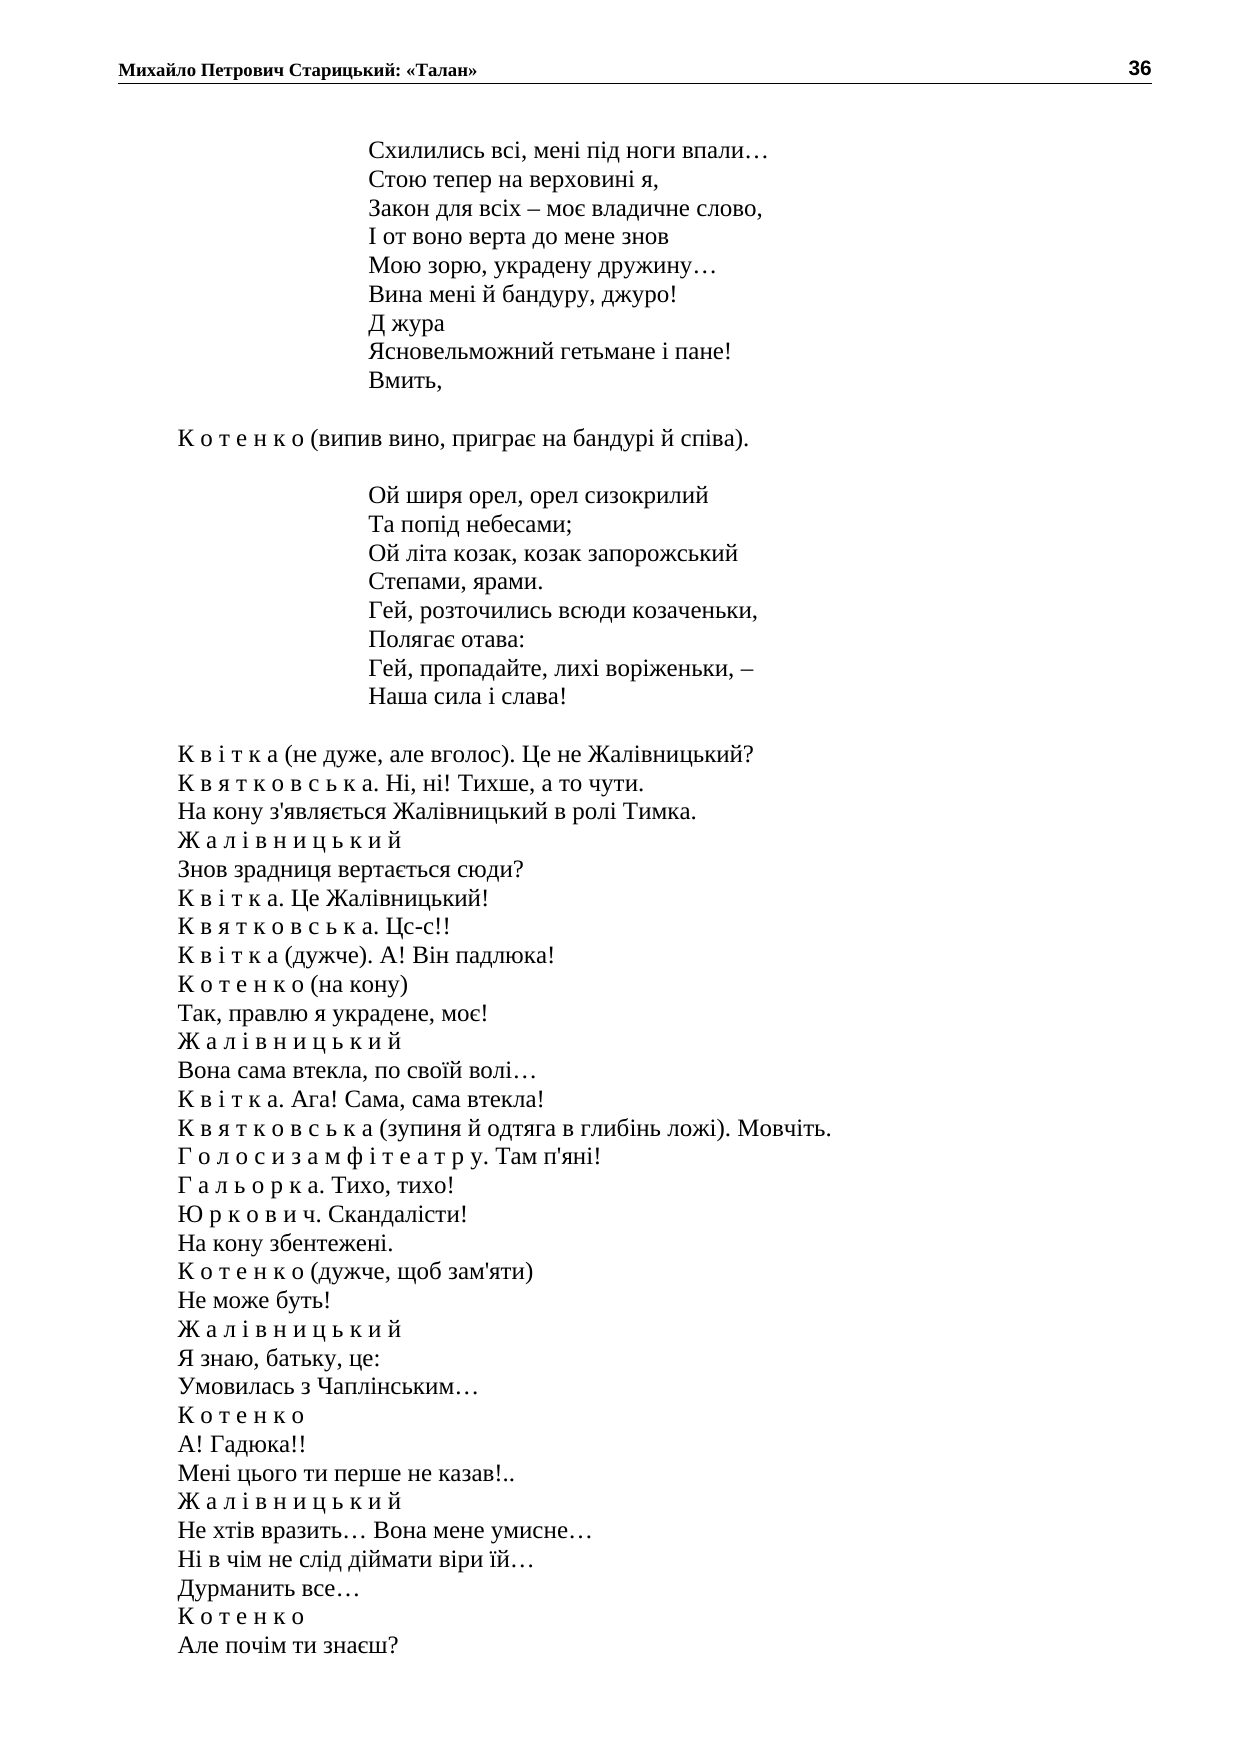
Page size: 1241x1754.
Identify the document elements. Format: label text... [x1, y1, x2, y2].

text Г о л о с и з а м ф i т е а т р у. Там п'янi! [118, 1141, 1152, 1170]
text А! Гадюка!! [118, 1429, 1152, 1458]
text Та попiд небесами; [326, 509, 1089, 538]
text Вона сама втекла, по своїй волi… [118, 1055, 1152, 1084]
text Ж а л i в н и ц ь к и й [118, 825, 1152, 854]
text К о т е н к о (на кону) [118, 969, 1152, 998]
text Полягає отава: [326, 624, 1089, 653]
text К в i т к а (дужче). А! Вiн падлюка! [118, 940, 1152, 969]
text К в я т к о в с ь к а. Цс-с!! [118, 911, 1152, 940]
text Знов зрадниця вертається сюди? [118, 854, 1152, 883]
text Закон для всiх – моє владичне слово, [326, 193, 1089, 221]
text Я знаю, батьку, це: [118, 1343, 1152, 1371]
text Умовилась з Чаплiнським… [118, 1371, 1152, 1400]
text Але почiм ти знаєш? [118, 1630, 1152, 1659]
text I от воно верта до мене знов [326, 221, 1089, 250]
text Ясновельможний гетьмане i пане! [326, 336, 1089, 365]
text Стою тепер на верховинi я, [326, 164, 1089, 193]
text Наша сила i слава! [326, 681, 1089, 710]
text Г а л ь о р к а. Тихо, тихо! [118, 1170, 1152, 1199]
text Вмить, [326, 365, 1089, 394]
text К о т е н к о (дужче, щоб зам'яти) [118, 1256, 1152, 1285]
text Ой ширя орел, орел сизокрилий [326, 480, 1089, 509]
text Вина менi й бандуру, джуро! [326, 279, 1089, 308]
text К в i т к а (не дуже, але вголос). Це не Жалiвницький? [118, 739, 1152, 768]
text Ж а л i в н и ц ь к и й [118, 1026, 1152, 1055]
text Так, правлю я украдене, моє! [118, 998, 1152, 1026]
text К в i т к а. Ага! Сама, сама втекла! [118, 1084, 1152, 1113]
text К в i т к а. Це Жалiвницький! [118, 883, 1152, 911]
text Ю р к о в и ч. Скандалiсти! [118, 1199, 1152, 1228]
text Не може буть! [118, 1285, 1152, 1314]
text К о т е н к о [118, 1400, 1152, 1429]
text На кону збентеженi. [118, 1228, 1152, 1256]
text Гей, пропадайте, лихi ворiженьки, – [326, 653, 1089, 681]
text Ж а л i в н и ц ь к и й [118, 1314, 1152, 1343]
text Степами, ярами. [326, 566, 1089, 595]
text К в я т к о в с ь к а. Нi, нi! Тихше, а то чути. [118, 768, 1152, 796]
text Ж а л i в н и ц ь к и й [118, 1486, 1152, 1515]
text Д жура [326, 308, 1089, 336]
text К о т е н к о (випив вино, приграє на бандурi й спiва). [118, 423, 1152, 451]
text К о т е н к о [118, 1601, 1152, 1630]
text Ой лiта козак, козак запорожський [326, 538, 1089, 566]
text Нi в чiм не слiд дiймати вiри їй… [118, 1544, 1152, 1573]
text К в я т к о в с ь к а (зупиня й одтяга в глибiнь ложi). Мовчiть. [118, 1113, 1152, 1141]
text Дурманить все… [118, 1573, 1152, 1601]
text На кону з'являється Жалiвницький в ролi Тимка. [118, 796, 1152, 825]
text Не хтiв вразить… Вона мене умисне… [118, 1515, 1152, 1544]
text Гей, розточились всюди козаченьки, [326, 595, 1089, 624]
text Мою зорю, украдену дружину… [326, 250, 1089, 279]
text Схилились всi, менi пiд ноги впали… [326, 135, 1089, 164]
text Менi цього ти перше не казав!.. [118, 1458, 1152, 1486]
